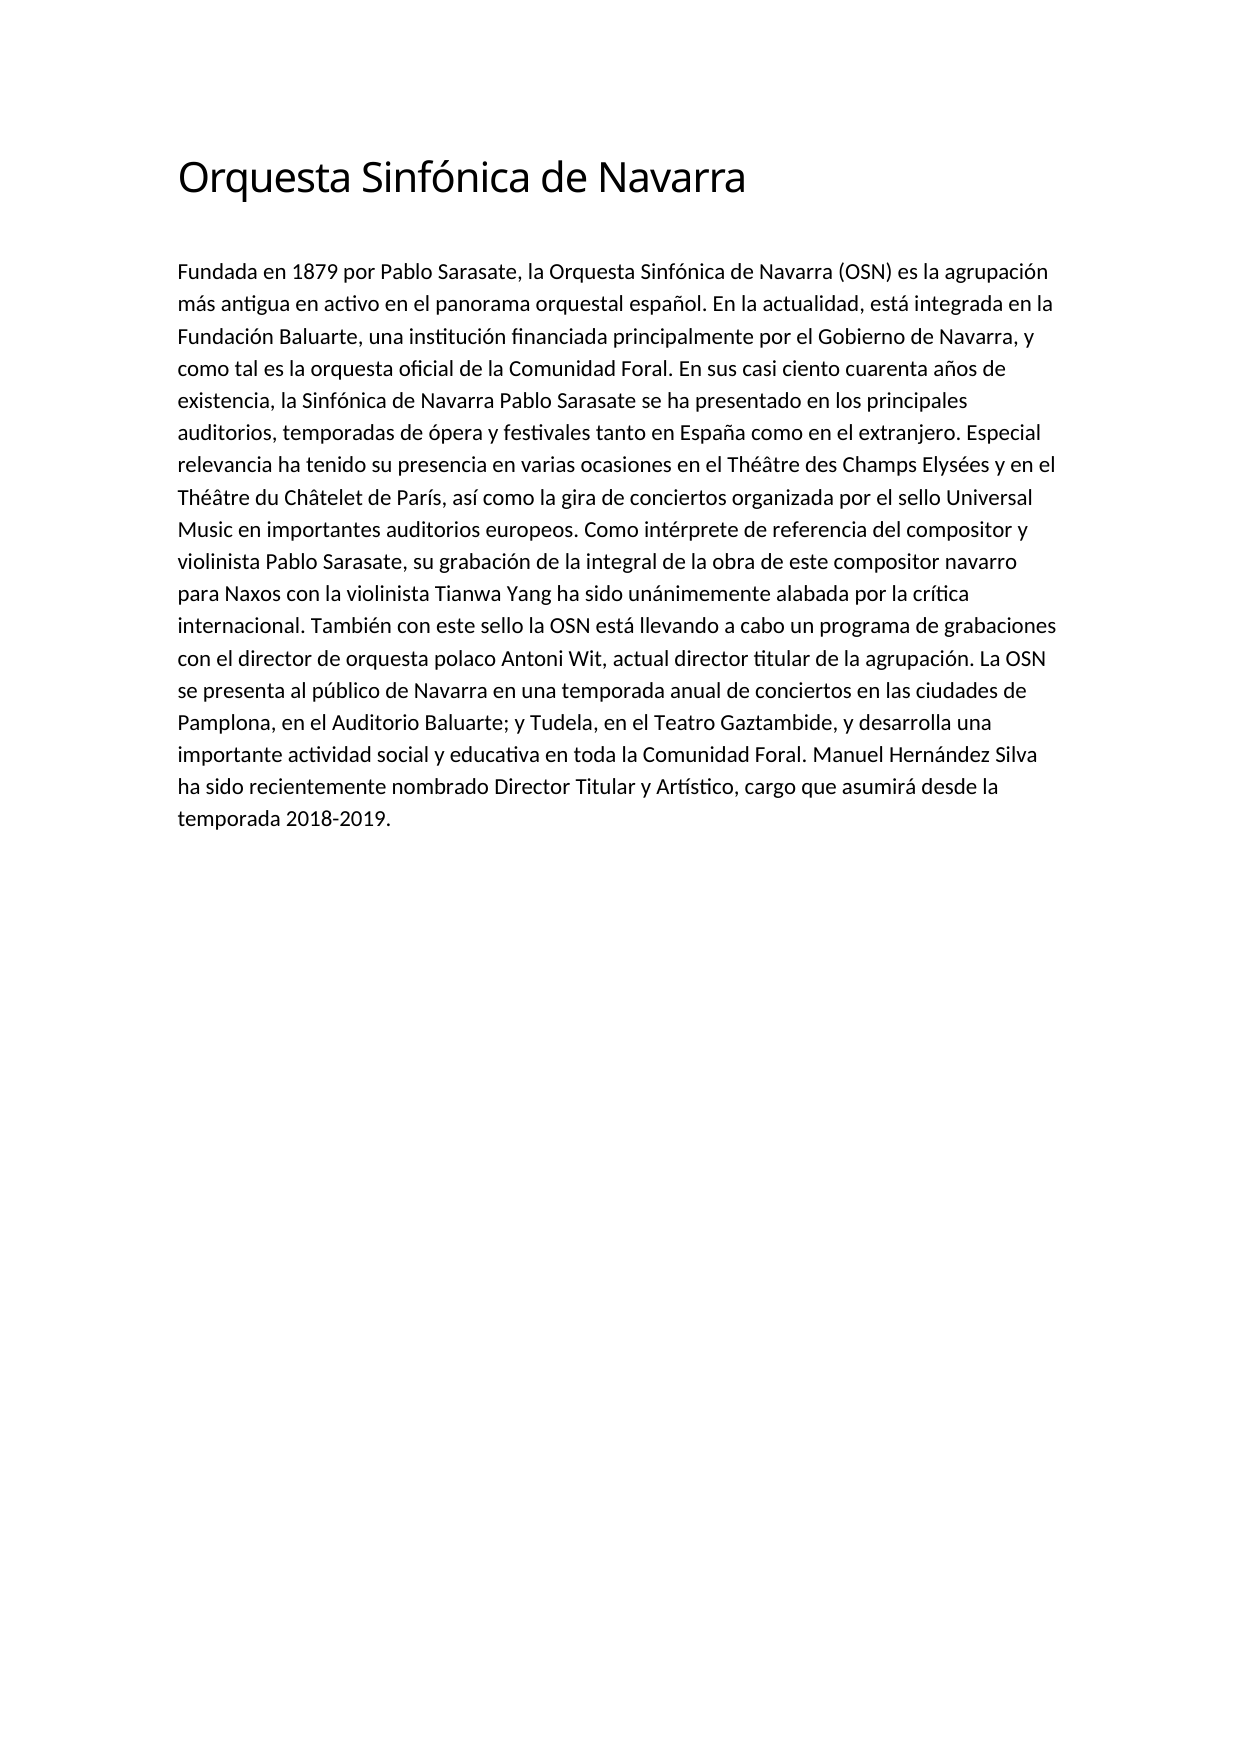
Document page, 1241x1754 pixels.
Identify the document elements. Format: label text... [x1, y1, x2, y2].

title Orquesta Sinfónica de Navarra [177, 148, 1063, 204]
text Fundada en 1879 por Pablo Sarasate, la Orquesta Sinfónica de Navarra (OSN) es la agrupación más antigua en activo en el panorama orquestal español. En la actualidad, está integrada en la Fundación Baluarte, una institución financiada principalmente por el Gobierno de Navarra, y como tal es la orquesta oficial de la Comunidad Foral. En sus casi ciento cuarenta años de existencia, la Sinfónica de Navarra Pablo Sarasate se ha presentado en los principales auditorios, temporadas de ópera y festivales tanto en España como en el extranjero. Especial relevancia ha tenido su presencia en varias ocasiones en el Théâtre des Champs Elysées y en el Théâtre du Châtelet de París, así como la gira de conciertos organizada por el sello Universal Music en importantes auditorios europeos. Como intérprete de referencia del compositor y violinista Pablo Sarasate, su grabación de la integral de la obra de este compositor navarro para Naxos con la violinista Tianwa Yang ha sido unánimemente alabada por la crítica internacional. También con este sello la OSN está llevando a cabo un programa de grabaciones con el director de orquesta polaco Antoni Wit, actual director titular de la agrupación. La OSN se presenta al público de Navarra en una temporada anual de conciertos en las ciudades de Pamplona, en el Auditorio Baluarte; y Tudela, en el Teatro Gaztambide, y desarrolla una importante actividad social y educativa en toda la Comunidad Foral. Manuel Hernández Silva ha sido recientemente nombrado Director Titular y Artístico, cargo que asumirá desde la temporada 2018-2019. [177, 257, 1063, 833]
